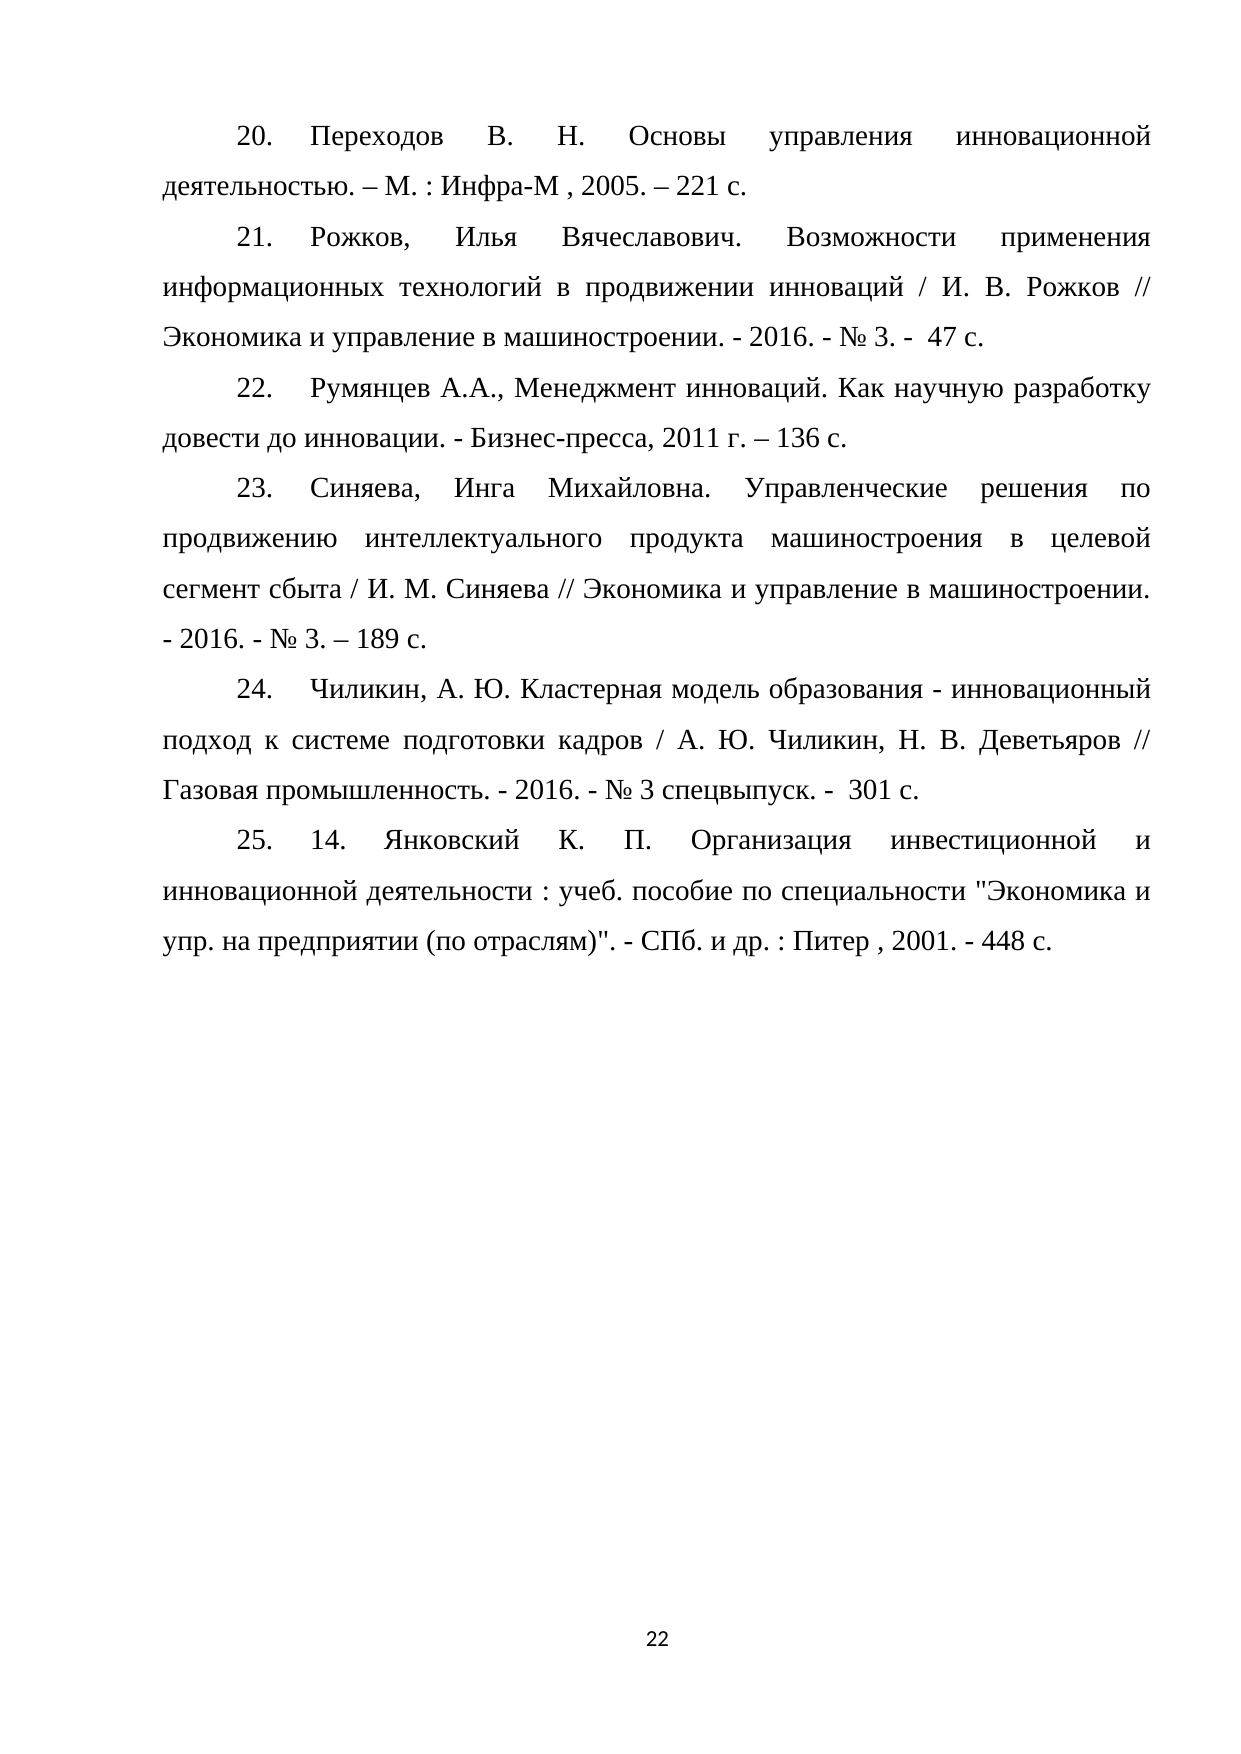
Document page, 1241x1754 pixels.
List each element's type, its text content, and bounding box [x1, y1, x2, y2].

list Чиликин, А. Ю. Кластерная модель образования - инновационный подход к системе подготовки кадров / А. Ю. Чиликин, Н. В. Деветьяров // Газовая промышленность. - 2016. - № 3 спецвыпуск. - 301 с. [162, 672, 1152, 806]
list 14. Янковский К. П. Организация инвестиционной и инновационной деятельности : учеб. пособие по специальности "Экономика и упр. на предприятии (по отраслям)". - СПб. и др. : Питер , 2001. - 448 с. [162, 822, 1152, 957]
list Рожков, Илья Вячеславович. Возможности применения информационных технологий в продвижении инноваций / И. В. Рожков // Экономика и управление в машиностроении. - 2016. - № 3. - 47 с. [162, 219, 1152, 353]
list Синяева, Инга Михайловна. Управленческие решения по продвижению интеллектуального продукта машиностроения в целевой сегмент сбыта / И. М. Синяева // Экономика и управление в машиностроении. - 2016. - № 3. – 189 с. [162, 470, 1152, 655]
list Переходов В. Н. Основы управления инновационной деятельностью. – М. : Инфра-М , 2005. – 221 с. [162, 118, 1152, 202]
list Румянцев А.А., Менеджмент инноваций. Как научную разработку довести до инновации. - Бизнес-пресса, 2011 г. – 136 с. [162, 370, 1152, 453]
